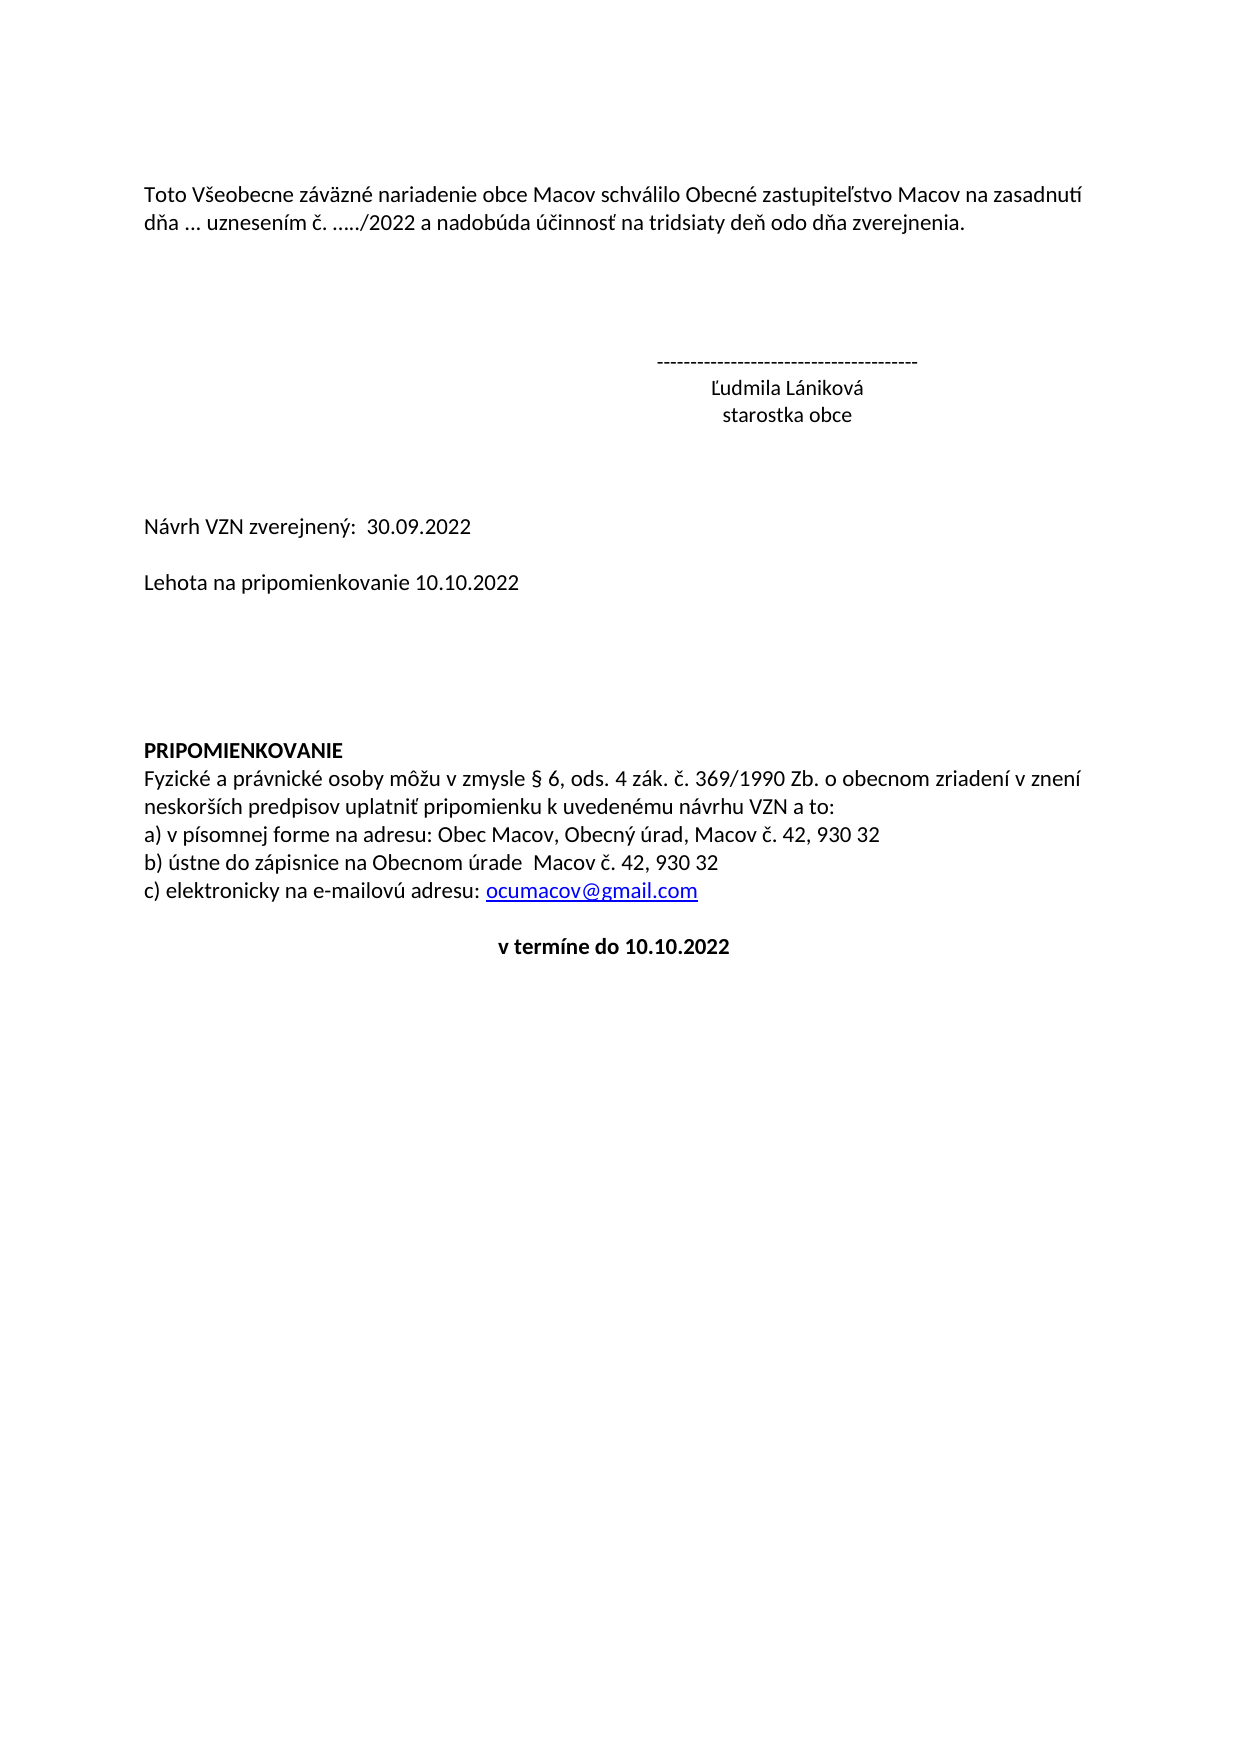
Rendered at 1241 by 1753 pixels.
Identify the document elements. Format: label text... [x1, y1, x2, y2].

text --------------------------------------- [137, 348, 1088, 374]
text b) ústne do zápisnice na Obecnom úrade Macov č. 42, 930 32 [144, 848, 1084, 876]
text starostka obce [137, 401, 1088, 428]
text v termíne do 10.10.2022 [144, 932, 1084, 960]
text a) v písomnej forme na adresu: Obec Macov, Obecný úrad, Macov č. 42, 930 32 [144, 820, 1084, 848]
text PRIPOMIENKOVANIE [144, 736, 1084, 764]
text Ľudmila Lániková [137, 374, 1088, 401]
text Lehota na pripomienkovanie 10.10.2022 [144, 568, 1084, 596]
text Toto Všeobecne záväzné nariadenie obce Macov schválilo Obecné zastupiteľstvo Macov na zasadnutí dňa ... uznesením č. …../2022 a nadobúda účinnosť na tridsiaty deň odo dňa zverejnenia. [144, 180, 1084, 236]
text c) elektronicky na e-mailovú adresu: ocumacov@gmail.com [144, 876, 1084, 904]
text Návrh VZN zverejnený: 30.09.2022 [144, 512, 1084, 540]
text Fyzické a právnické osoby môžu v zmysle § 6, ods. 4 zák. č. 369/1990 Zb. o obecnom zriadení v znení neskorších predpisov uplatniť pripomienku k uvedenému návrhu VZN a to: [144, 764, 1084, 820]
